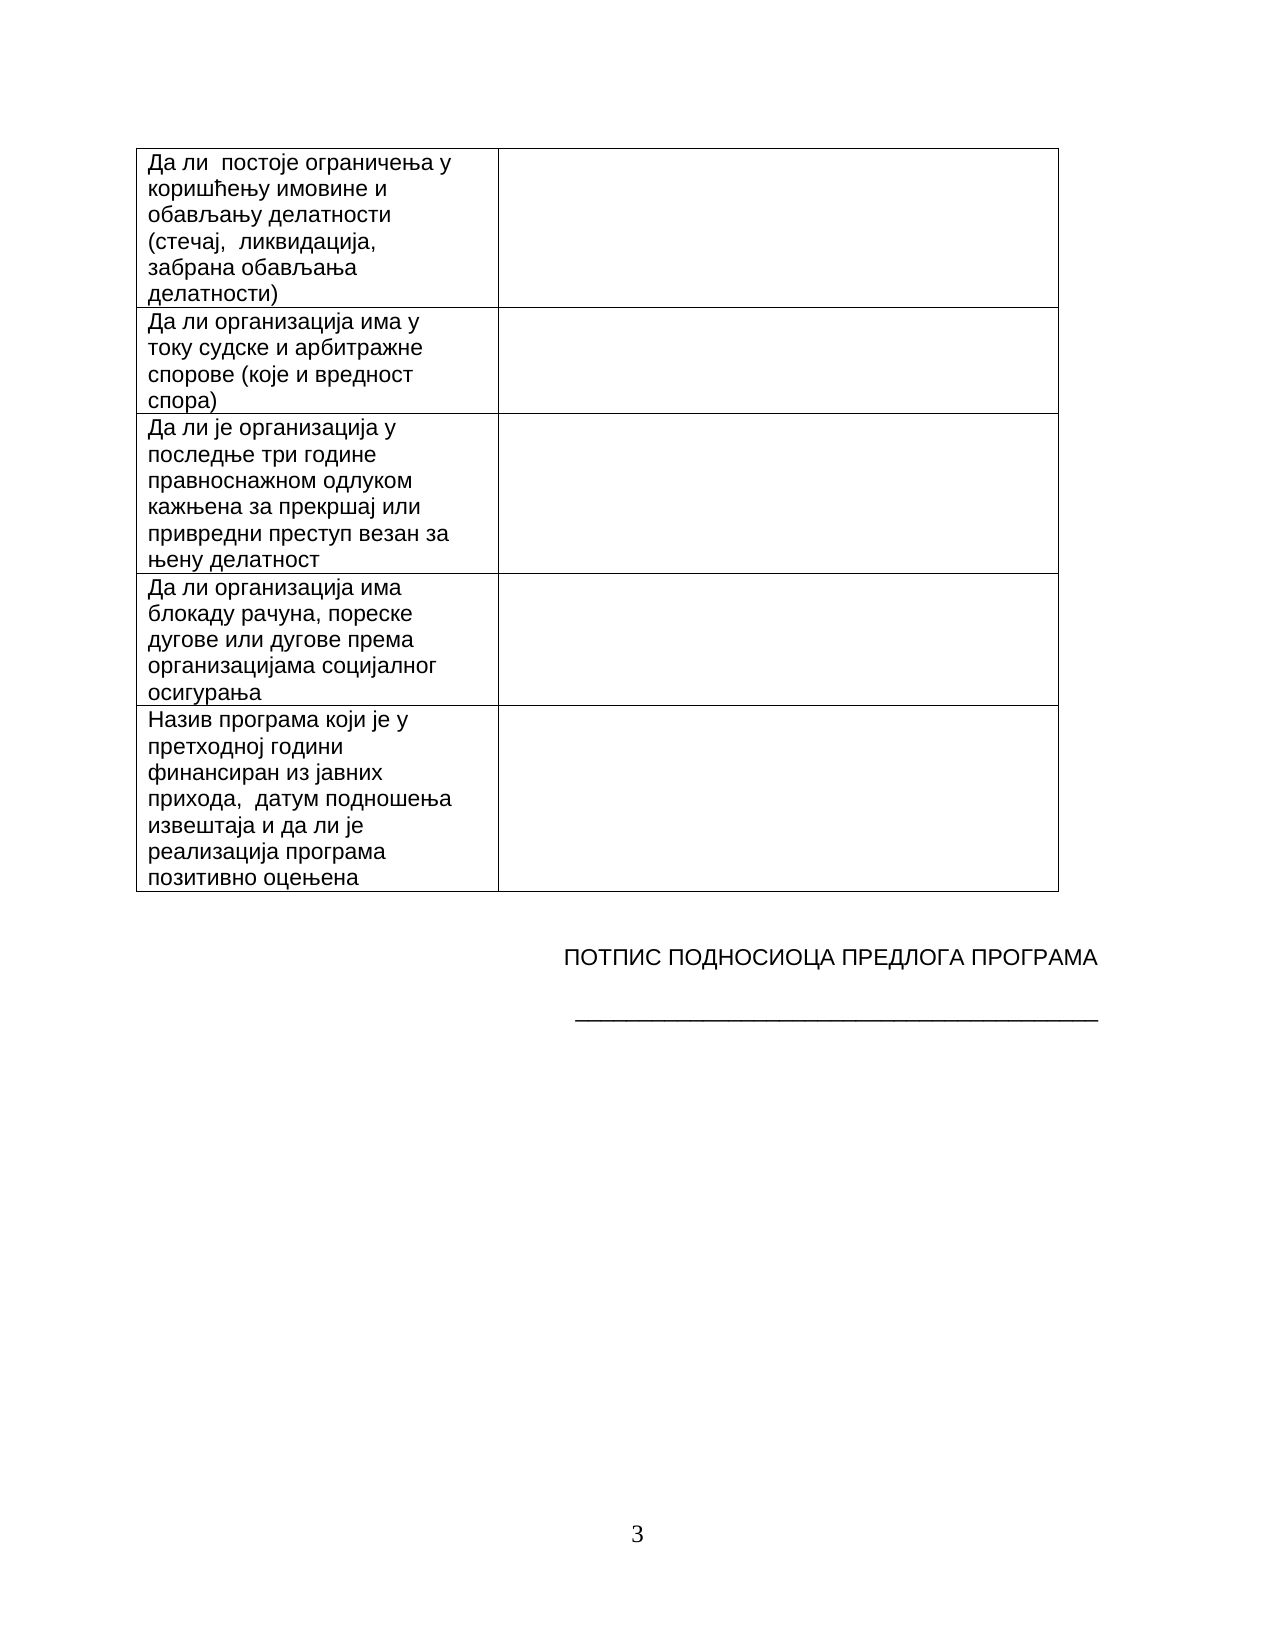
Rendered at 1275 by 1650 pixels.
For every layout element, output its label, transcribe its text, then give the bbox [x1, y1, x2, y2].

table_cell Назив програма који је у претходној години финансиран из јавних прихода, датум подношења извештаја и да ли је реализација програма позитивно оцењена [137, 706, 498, 891]
table_cell Да ли организација има у току судске и арбитражне спорове (које и вредност спора) [137, 308, 498, 413]
table_cell Да ли постоје ограничења у коришћењу имовине и обављању делатности (стечај, ликвидација, забрана обављања делатности) [137, 149, 498, 307]
text _________________________________________ [148, 996, 1098, 1023]
table_cell [499, 706, 1058, 891]
table_cell Да ли организација има блокаду рачуна, пореске дугове или дугове према организацијама социјалног осигурања [137, 574, 498, 705]
text ПОТПИС ПОДНОСИОЦА ПРЕДЛОГА ПРОГРАМА [148, 944, 1098, 970]
table_cell [499, 574, 1058, 705]
table_cell [499, 308, 1058, 413]
table_cell [499, 149, 1058, 307]
table_cell [499, 414, 1058, 572]
table_cell Да ли је организација у последње три године правноснажном одлуком кажњена за прекршај или привредни преступ везан за њену делатност [137, 414, 498, 572]
